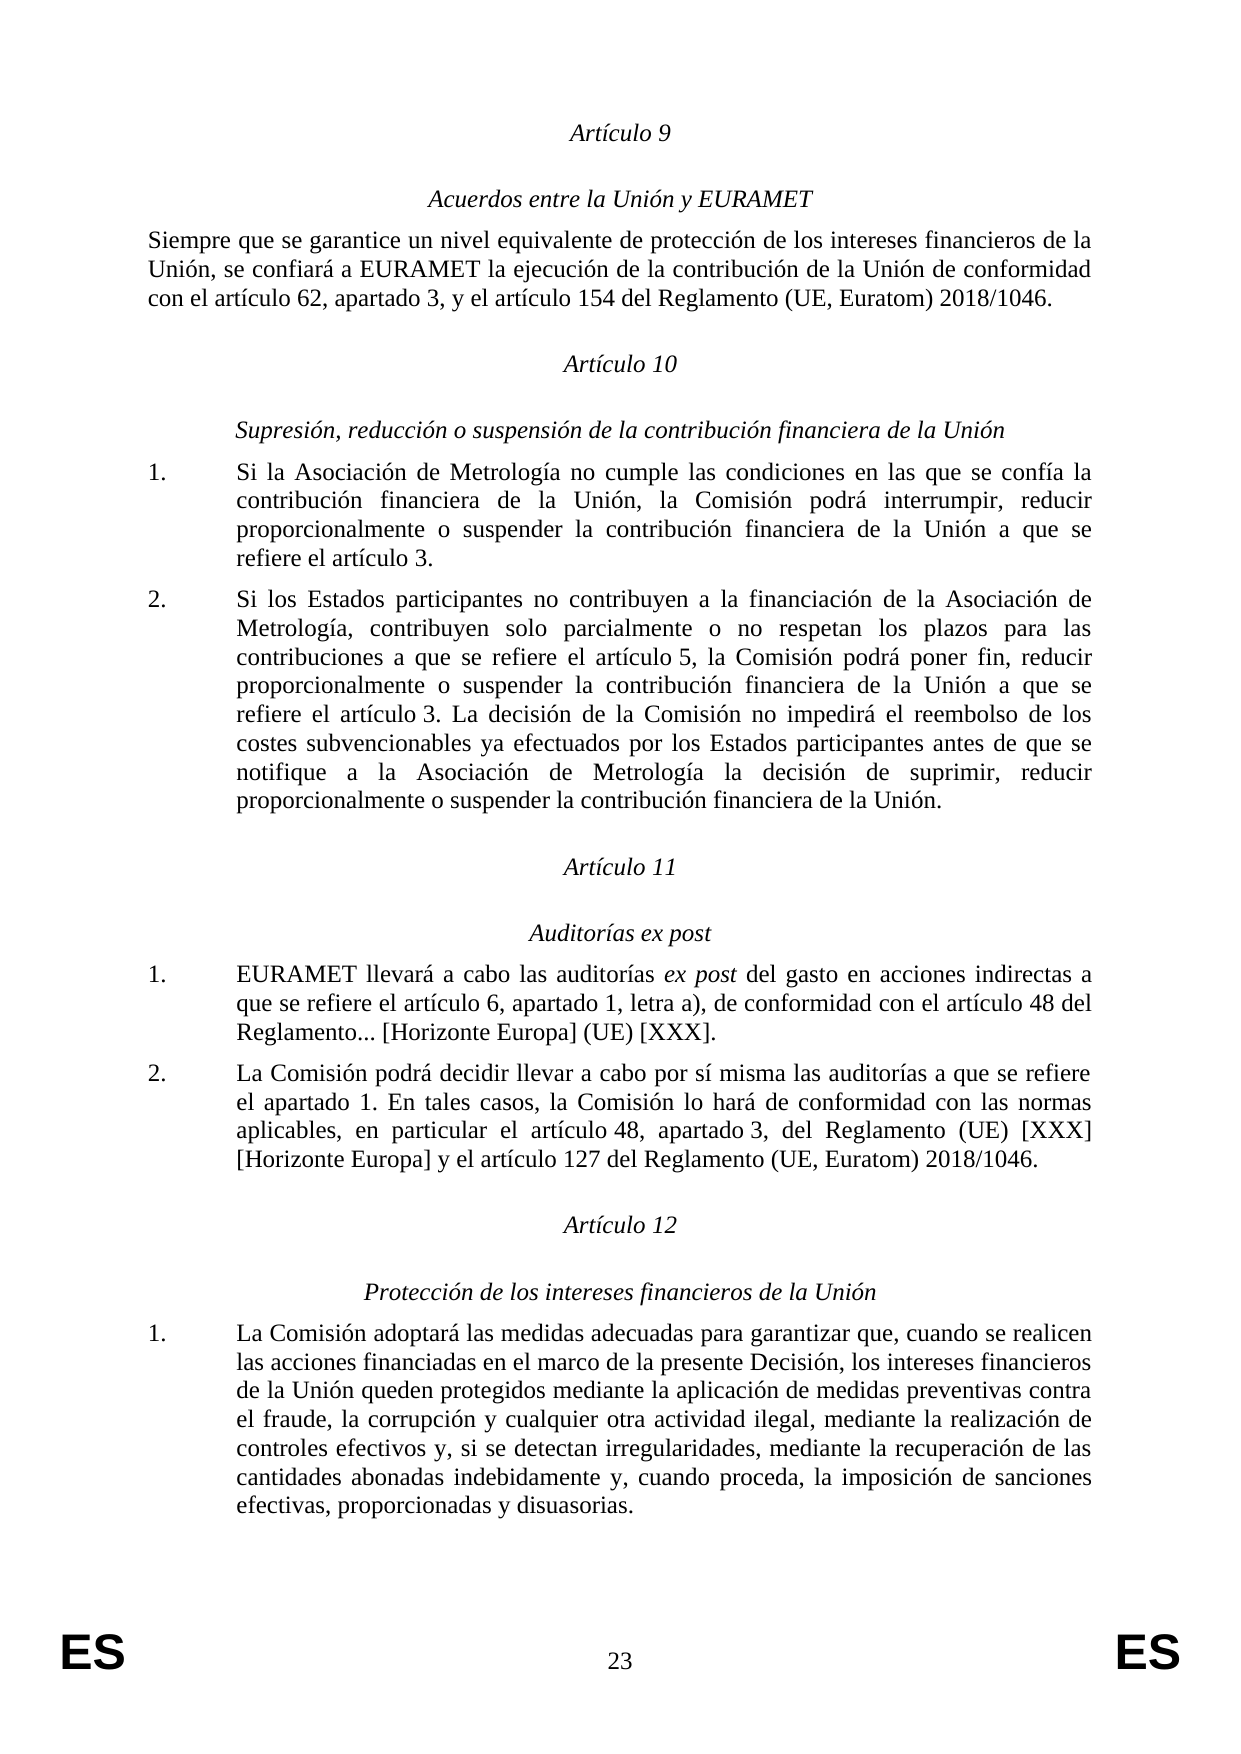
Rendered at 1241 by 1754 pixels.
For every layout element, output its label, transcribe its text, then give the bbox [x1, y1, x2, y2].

text Auditorías ex post [148, 918, 1093, 947]
text 2. La Comisión podrá decidir llevar a cabo por sí misma las auditorías a que se refiere el apartado 1. En tales casos, la Comisión lo hará de conformidad con las normas aplicables, en particular el artículo 48, apartado 3, del Reglamento (UE) [XXX] [Horizonte Europa] y el artículo 127 del Reglamento (UE, Euratom) 2018/1046. [148, 1058, 1093, 1173]
text Siempre que se garantice un nivel equivalente de protección de los intereses financieros de la Unión, se confiará a EURAMET la ejecución de la contribución de la Unión de conformidad con el artículo 62, apartado 3, y el artículo 154 del Reglamento (UE, Euratom) 2018/1046. [148, 226, 1093, 312]
text Acuerdos entre la Unión y EURAMET [148, 184, 1093, 213]
text Artículo 12 [148, 1211, 1093, 1239]
text Artículo 9 [148, 118, 1093, 147]
text Artículo 11 [148, 852, 1093, 881]
text 2. Si los Estados participantes no contribuyen a la financiación de la Asociación de Metrología, contribuyen solo parcialmente o no respetan los plazos para las contribuciones a que se refiere el artículo 5, la Comisión podrá poner fin, reducir proporcionalmente o suspender la contribución financiera de la Unión a que se refiere el artículo 3. La decisión de la Comisión no impedirá el reembolso de los costes subvencionables ya efectuados por los Estados participantes antes de que se notifique a la Asociación de Metrología la decisión de suprimir, reducir proporcionalmente o suspender la contribución financiera de la Unión. [148, 584, 1093, 814]
text 1. Si la Asociación de Metrología no cumple las condiciones en las que se confía la contribución financiera de la Unión, la Comisión podrá interrumpir, reducir proporcionalmente o suspender la contribución financiera de la Unión a que se refiere el artículo 3. [148, 457, 1093, 572]
text 1. EURAMET llevará a cabo las auditorías ex post del gasto en acciones indirectas a que se refiere el artículo 6, apartado 1, letra a), de conformidad con el artículo 48 del Reglamento... [Horizonte Europa] (UE) [XXX]. [148, 959, 1093, 1046]
text 1. La Comisión adoptará las medidas adecuadas para garantizar que, cuando se realicen las acciones financiadas en el marco de la presente Decisión, los intereses financieros de la Unión queden protegidos mediante la aplicación de medidas preventivas contra el fraude, la corrupción y cualquier otra actividad ilegal, mediante la realización de controles efectivos y, si se detectan irregularidades, mediante la recuperación de las cantidades abonadas indebidamente y, cuando proceda, la imposición de sanciones efectivas, proporcionadas y disuasorias. [148, 1318, 1093, 1519]
text Protección de los intereses financieros de la Unión [148, 1277, 1093, 1306]
text Artículo 10 [148, 349, 1093, 378]
text Supresión, reducción o suspensión de la contribución financiera de la Unión [148, 416, 1093, 444]
